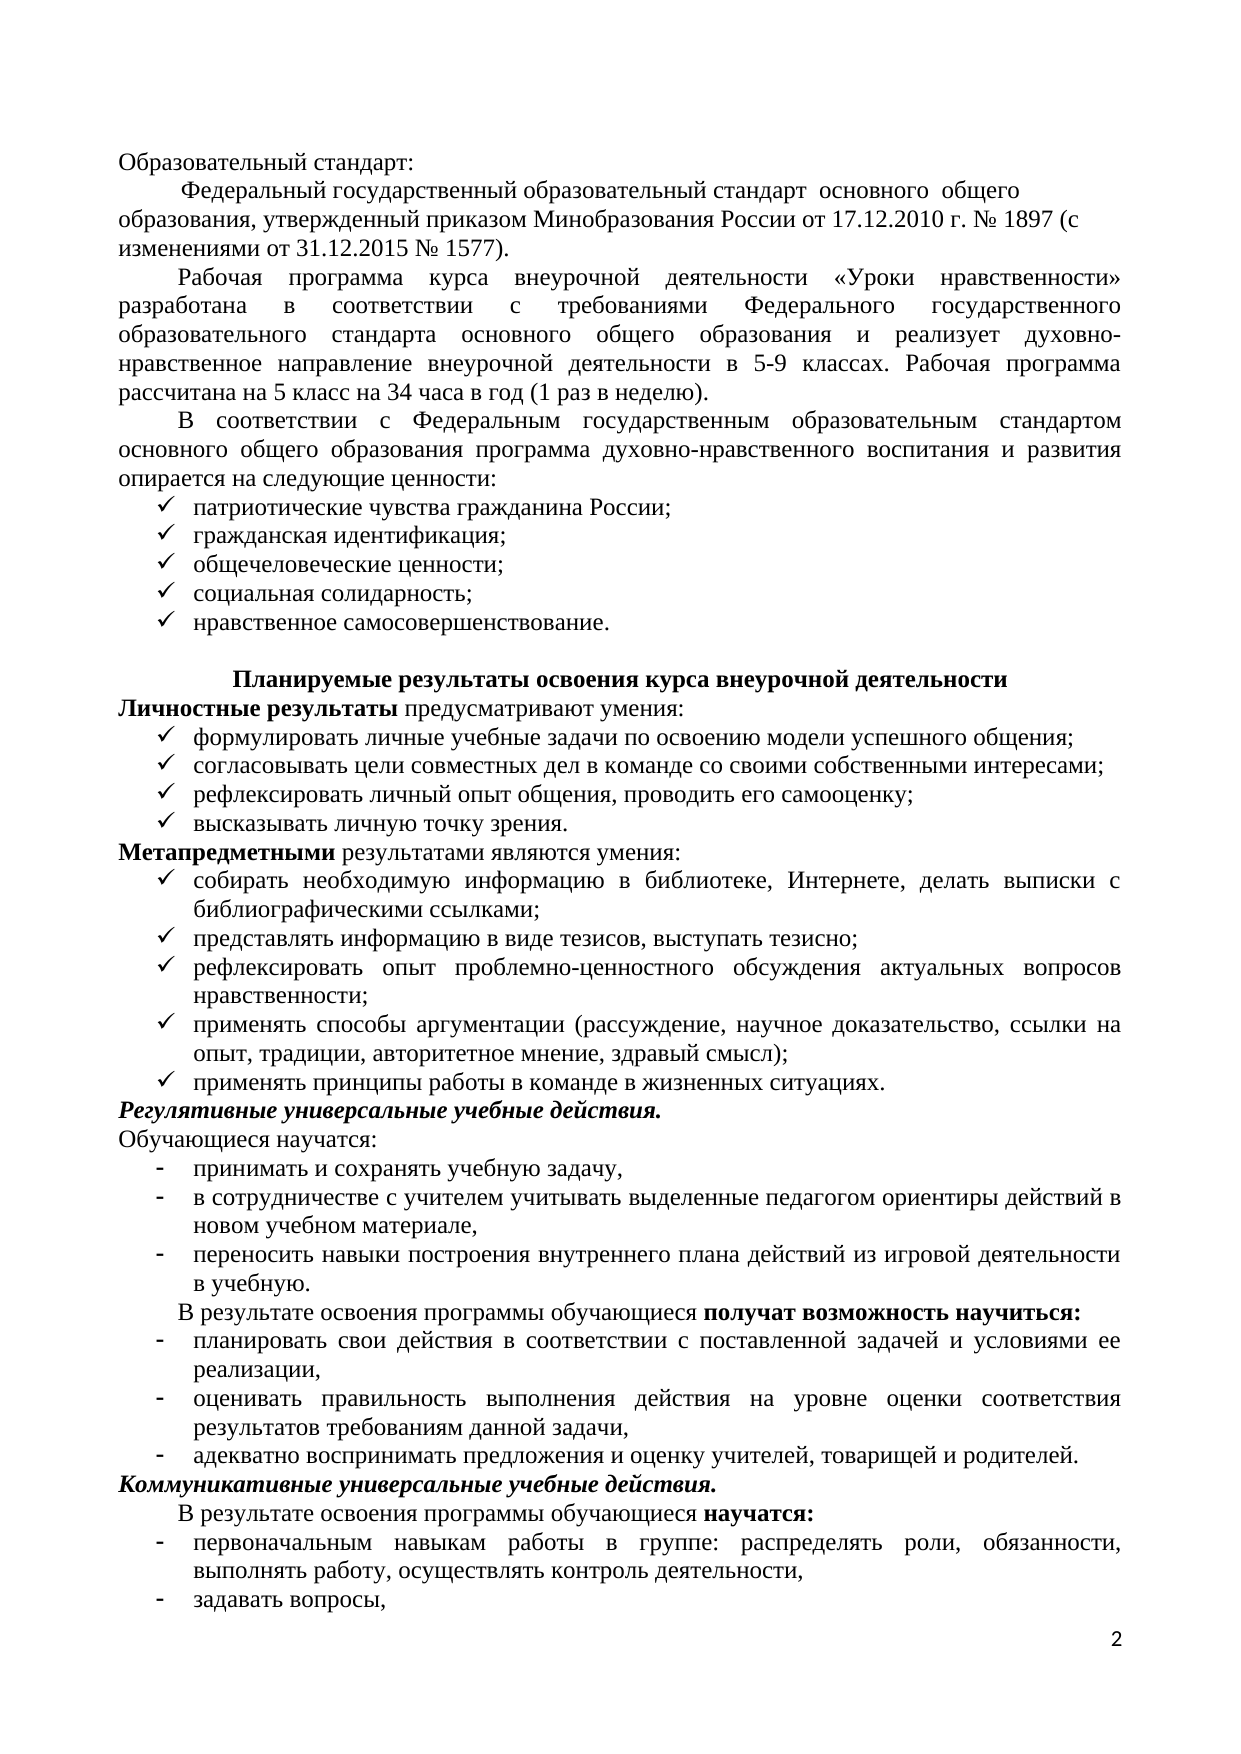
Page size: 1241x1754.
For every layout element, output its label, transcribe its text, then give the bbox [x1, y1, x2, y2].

text Коммуникативные универсальные учебные действия. [118, 1469, 1122, 1498]
list рефлексировать личный опыт общения, проводить его самооценку; [156, 779, 1122, 808]
text Образовательный стандарт: [118, 147, 1122, 176]
list гражданская идентификация; [156, 521, 1122, 549]
list высказывать личную точку зрения. [156, 808, 1122, 837]
list адекватно воспринимать предложения и оценку учителей, товарищей и родителей. [156, 1441, 1122, 1469]
list нравственное самосовершенствование. [156, 607, 1122, 636]
list представлять информацию в виде тезисов, выступать тезисно; [156, 923, 1122, 952]
list социальная солидарность; [156, 578, 1122, 607]
list рефлексировать опыт проблемно-ценностного обсуждения актуальных вопросов нравственности; [156, 952, 1122, 1009]
list формулировать личные учебные задачи по освоению модели успешного общения; [156, 722, 1122, 751]
text Метапредметными результатами являются умения: [118, 837, 1122, 866]
text В результате освоения программы обучающиеся получат возможность научиться: [118, 1297, 1122, 1326]
text Личностные результаты предусматривают умения: [118, 693, 1122, 722]
text Регулятивные универсальные учебные действия. [118, 1096, 1122, 1124]
list переносить навыки построения внутреннего плана действий из игровой деятельности в учебную. [156, 1239, 1122, 1297]
list планировать свои действия в соответствии с поставленной задачей и условиями ее реализации, [156, 1326, 1122, 1383]
list первоначальным навыкам работы в группе: распределять роли, обязанности, выполнять работу, осуществлять контроль деятельности, [156, 1527, 1122, 1584]
list патриотические чувства гражданина России; [156, 492, 1122, 521]
list в сотрудничестве с учителем учитывать выделенные педагогом ориентиры действий в новом учебном материале, [156, 1182, 1122, 1239]
text Обучающиеся научатся: [118, 1124, 1122, 1153]
list согласовывать цели совместных дел в команде со своими собственными интересами; [156, 751, 1122, 779]
list применять способы аргументации (рассуждение, научное доказательство, ссылки на опыт, традиции, авторитетное мнение, здравый смысл); [156, 1009, 1122, 1067]
list оценивать правильность выполнения действия на уровне оценки соответствия результатов требованиям данной задачи, [156, 1383, 1122, 1441]
text Рабочая программа курса внеурочной деятельности «Уроки нравственности» разработана в соответствии с требованиями Федерального государственного образовательного стандарта основного общего образования и реализует духовно-нравственное направление внеурочной деятельности в 5-9 классах. Рабочая программа рассчитана на 5 класс на 34 часа в год (1 раз в неделю). [118, 262, 1122, 406]
text В результате освоения программы обучающиеся научатся: [118, 1498, 1122, 1527]
list применять принципы работы в команде в жизненных ситуациях. [156, 1067, 1122, 1096]
text Планируемые результаты освоения курса внеурочной деятельности [118, 664, 1122, 693]
list принимать и сохранять учебную задачу, [156, 1153, 1122, 1182]
list задавать вопросы, [156, 1584, 1122, 1613]
text В соответствии с Федеральным государственным образовательным стандартом основного общего образования программа духовно-нравственного воспитания и развития опирается на следующие ценности: [118, 406, 1122, 492]
list собирать необходимую информацию в библиотеке, Интернете, делать выписки с библиографическими ссылками; [156, 866, 1122, 923]
text Федеральный государственный образовательный стандарт основного общего образования, утвержденный приказом Минобразования России от 17.12.2010 г. № 1897 (с изменениями от 31.12.2015 № 1577). [118, 176, 1122, 262]
list общечеловеческие ценности; [156, 549, 1122, 578]
